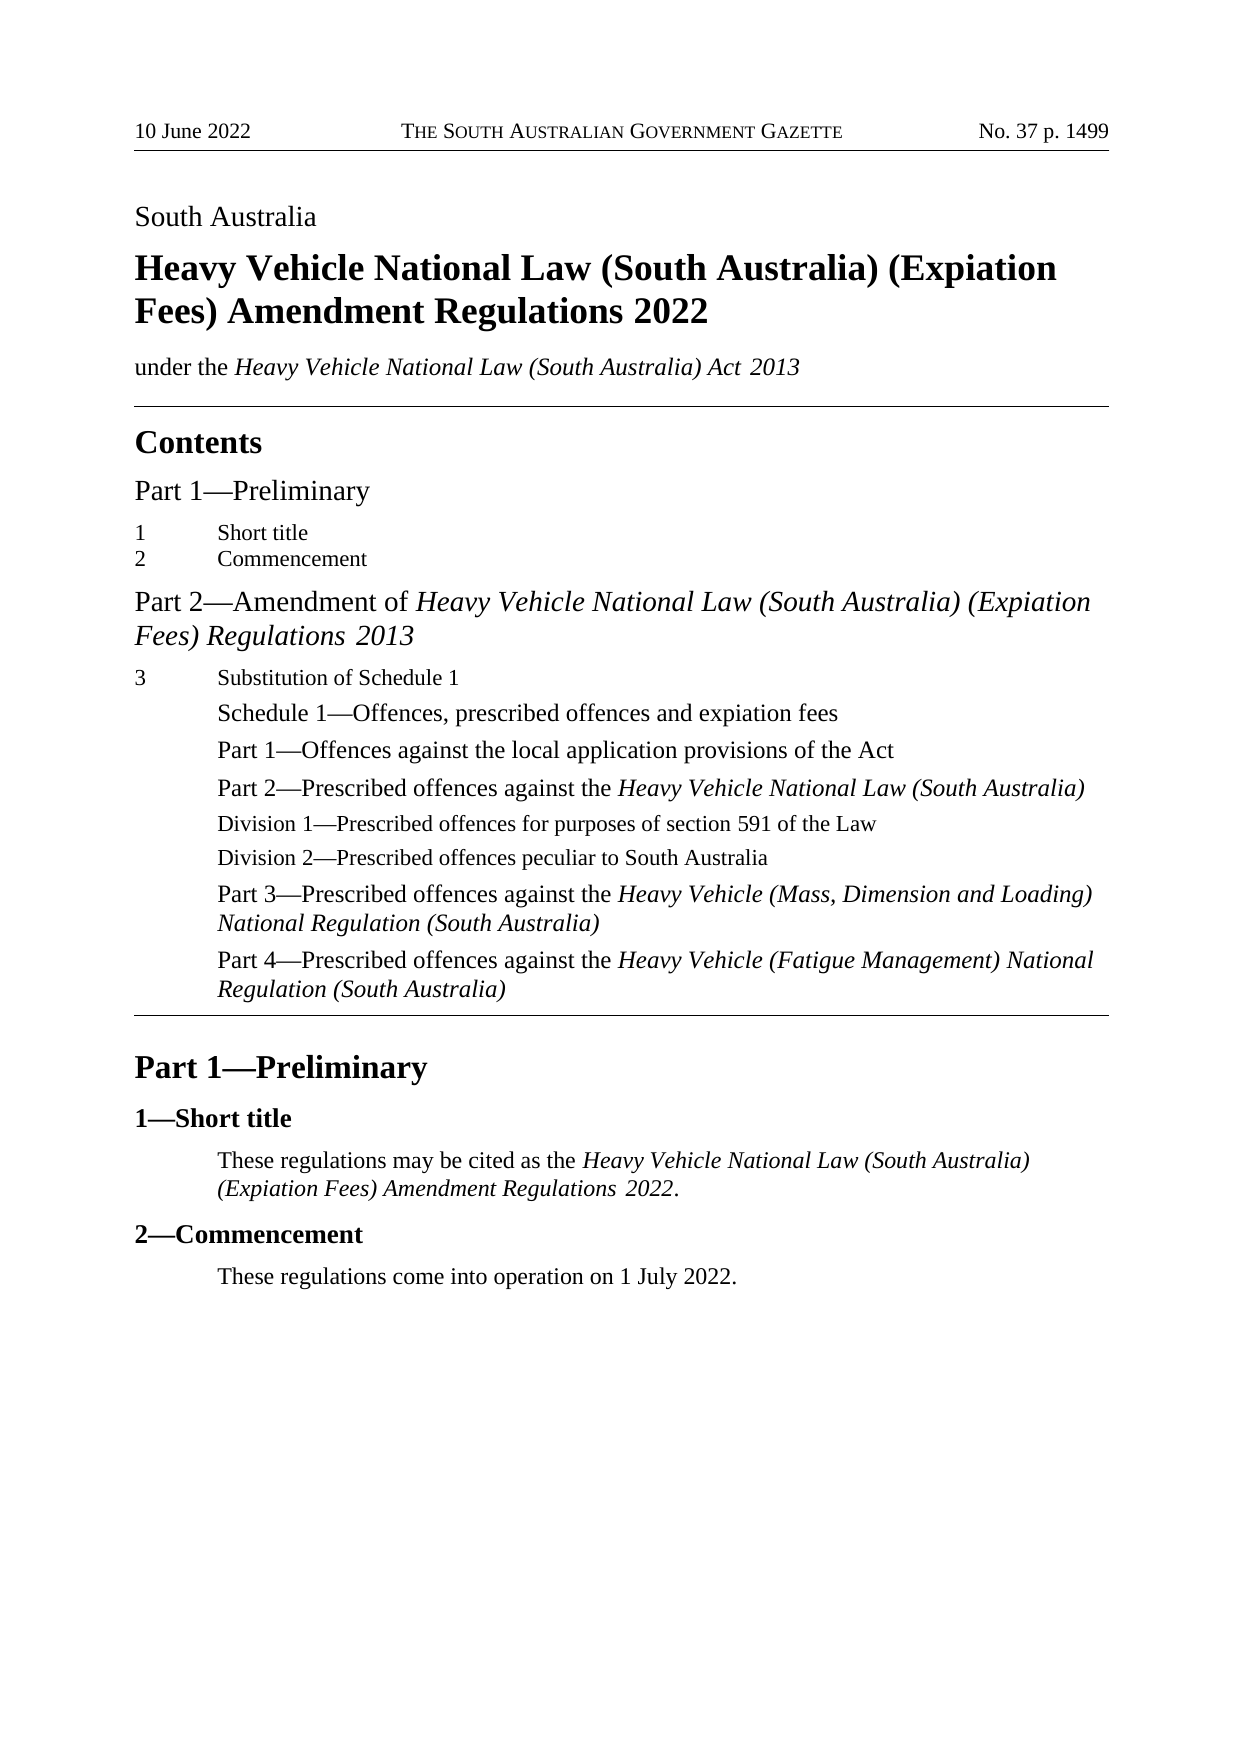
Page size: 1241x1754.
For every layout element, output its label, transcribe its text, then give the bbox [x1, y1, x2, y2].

text South Australia [134, 199, 1109, 233]
text Schedule 1—Offences, prescribed offences and expiation fees [217, 698, 1109, 727]
text 1—Short title [134, 1103, 1109, 1134]
text Part 2—Prescribed offences against the Heavy Vehicle National Law (South Australia) [217, 773, 1109, 801]
text These regulations come into operation on 1 July 2022. [217, 1262, 1109, 1289]
text These regulations may be cited as the Heavy Vehicle National Law (South Australia) (Expiation Fees) Amendment Regulations 2022. [217, 1146, 1109, 1201]
subtitle Heavy Vehicle National Law (South Australia) (Expiation Fees) Amendment Regulations 2022 [134, 245, 1109, 332]
text Part 4—Prescribed offences against the Heavy Vehicle (Fatigue Management) National Regulation (South Australia) [217, 945, 1109, 1002]
text Division 1—Prescribed offences for purposes of section 591 of the Law [217, 810, 1109, 836]
text Part 1—Offences against the local application provisions of the Act [217, 736, 1109, 764]
text Division 2—Prescribed offences peculiar to South Australia [217, 844, 1109, 871]
text Part 2—Amendment of Heavy Vehicle National Law (South Australia) (Expiation Fees) Regulations 2013 [134, 584, 1109, 651]
text 3 Substitution of Schedule 1 [134, 664, 1109, 690]
text 2—Commencement [134, 1218, 1109, 1249]
text Contents [134, 422, 1109, 461]
text Part 1—Preliminary [134, 473, 1109, 507]
text Part 1—Preliminary [134, 1048, 1109, 1086]
text under the Heavy Vehicle National Law (South Australia) Act 2013 [134, 352, 1109, 381]
text 2 Commencement [134, 545, 1109, 572]
text Part 3—Prescribed offences against the Heavy Vehicle (Mass, Dimension and Loading) National Regulation (South Australia) [217, 879, 1109, 937]
text 1 Short title [134, 519, 1109, 545]
